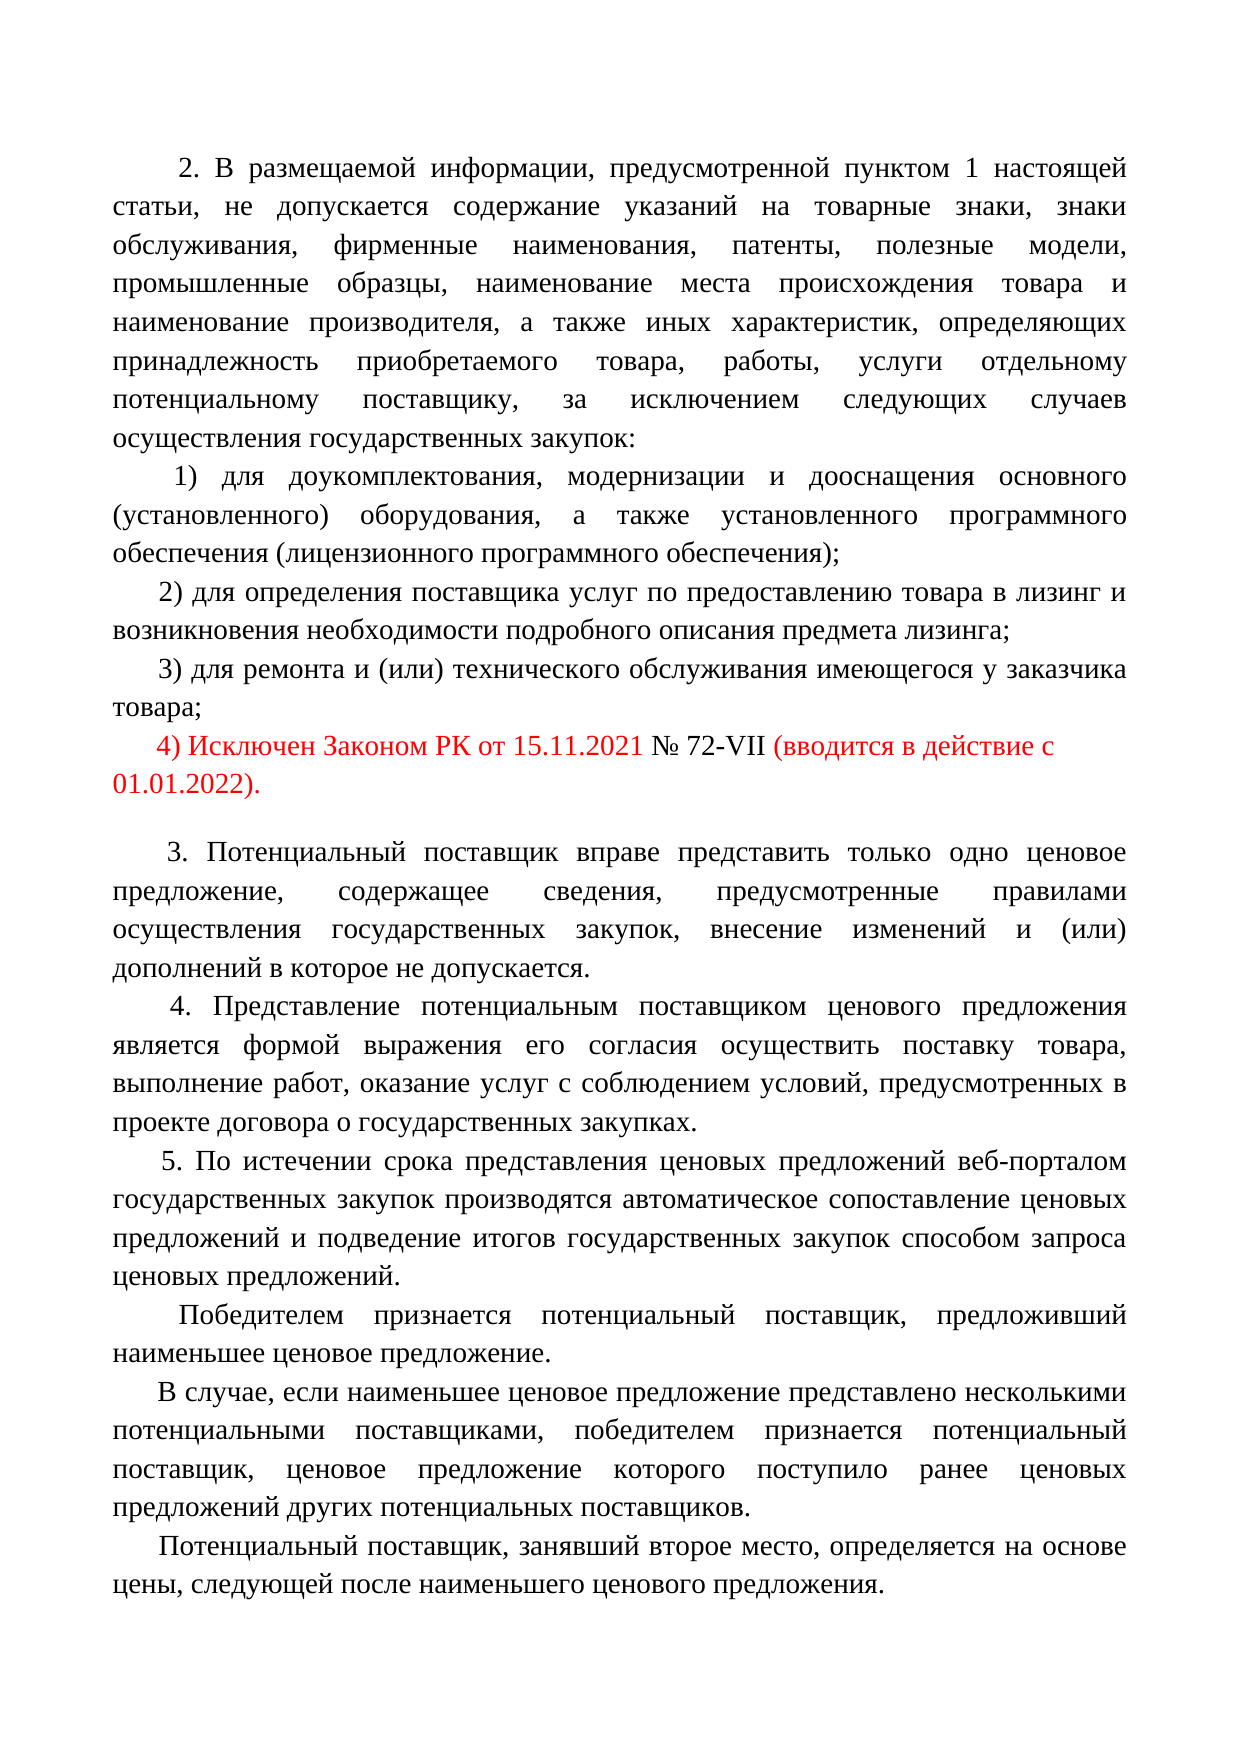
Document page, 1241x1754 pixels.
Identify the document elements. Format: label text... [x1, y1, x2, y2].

text 2) для определения поставщика услуг по предоставлению товара в лизинг и возникновения необходимости подробного описания предмета лизинга; [112, 574, 1128, 646]
text 3) для ремонта и (или) технического обслуживания имеющегося у заказчика товара; [112, 651, 1128, 723]
text Потенциальный поставщик, занявший второе место, определяется на основе цены, следующей после наименьшего ценового предложения. [112, 1528, 1128, 1600]
text 2. В размещаемой информации, предусмотренной пунктом 1 настоящей статьи, не допускается содержание указаний на товарные знаки, знаки обслуживания, фирменные наименования, патенты, полезные модели, промышленные образцы, наименование места происхождения товара и наименование производителя, а также иных характеристик, определяющих принадлежность приобретаемого товара, работы, услуги отдельному потенциальному поставщику, за исключением следующих случаев осуществления государственных закупок: [112, 150, 1128, 453]
text 5. По истечении срока представления ценовых предложений веб-порталом государственных закупок производятся автоматическое сопоставление ценовых предложений и подведение итогов государственных закупок способом запроса ценовых предложений. [112, 1143, 1128, 1292]
text В случае, если наименьшее ценовое предложение представлено несколькими потенциальными поставщиками, победителем признается потенциальный поставщик, ценовое предложение которого поступило ранее ценовых предложений других потенциальных поставщиков. [112, 1374, 1128, 1523]
text 3. Потенциальный поставщик вправе представить только одно ценовое предложение, содержащее сведения, предусмотренные правилами осуществления государственных закупок, внесение изменений и (или) дополнений в которое не допускается. [112, 834, 1128, 983]
text 1) для доукомплектования, модернизации и дооснащения основного (установленного) оборудования, а также установленного программного обеспечения (лицензионного программного обеспечения); [112, 458, 1128, 569]
text Победителем признается потенциальный поставщик, предложивший наименьшее ценовое предложение. [112, 1297, 1128, 1369]
text 4) Исключен Законом РК от 15.11.2021 № 72-VII (вводится в действие с 01.01.2022). [112, 728, 1128, 830]
text 4. Представление потенциальным поставщиком ценового предложения является формой выражения его согласия осуществить поставку товара, выполнение работ, оказание услуг с соблюдением условий, предусмотренных в проекте договора о государственных закупках. [112, 988, 1128, 1138]
